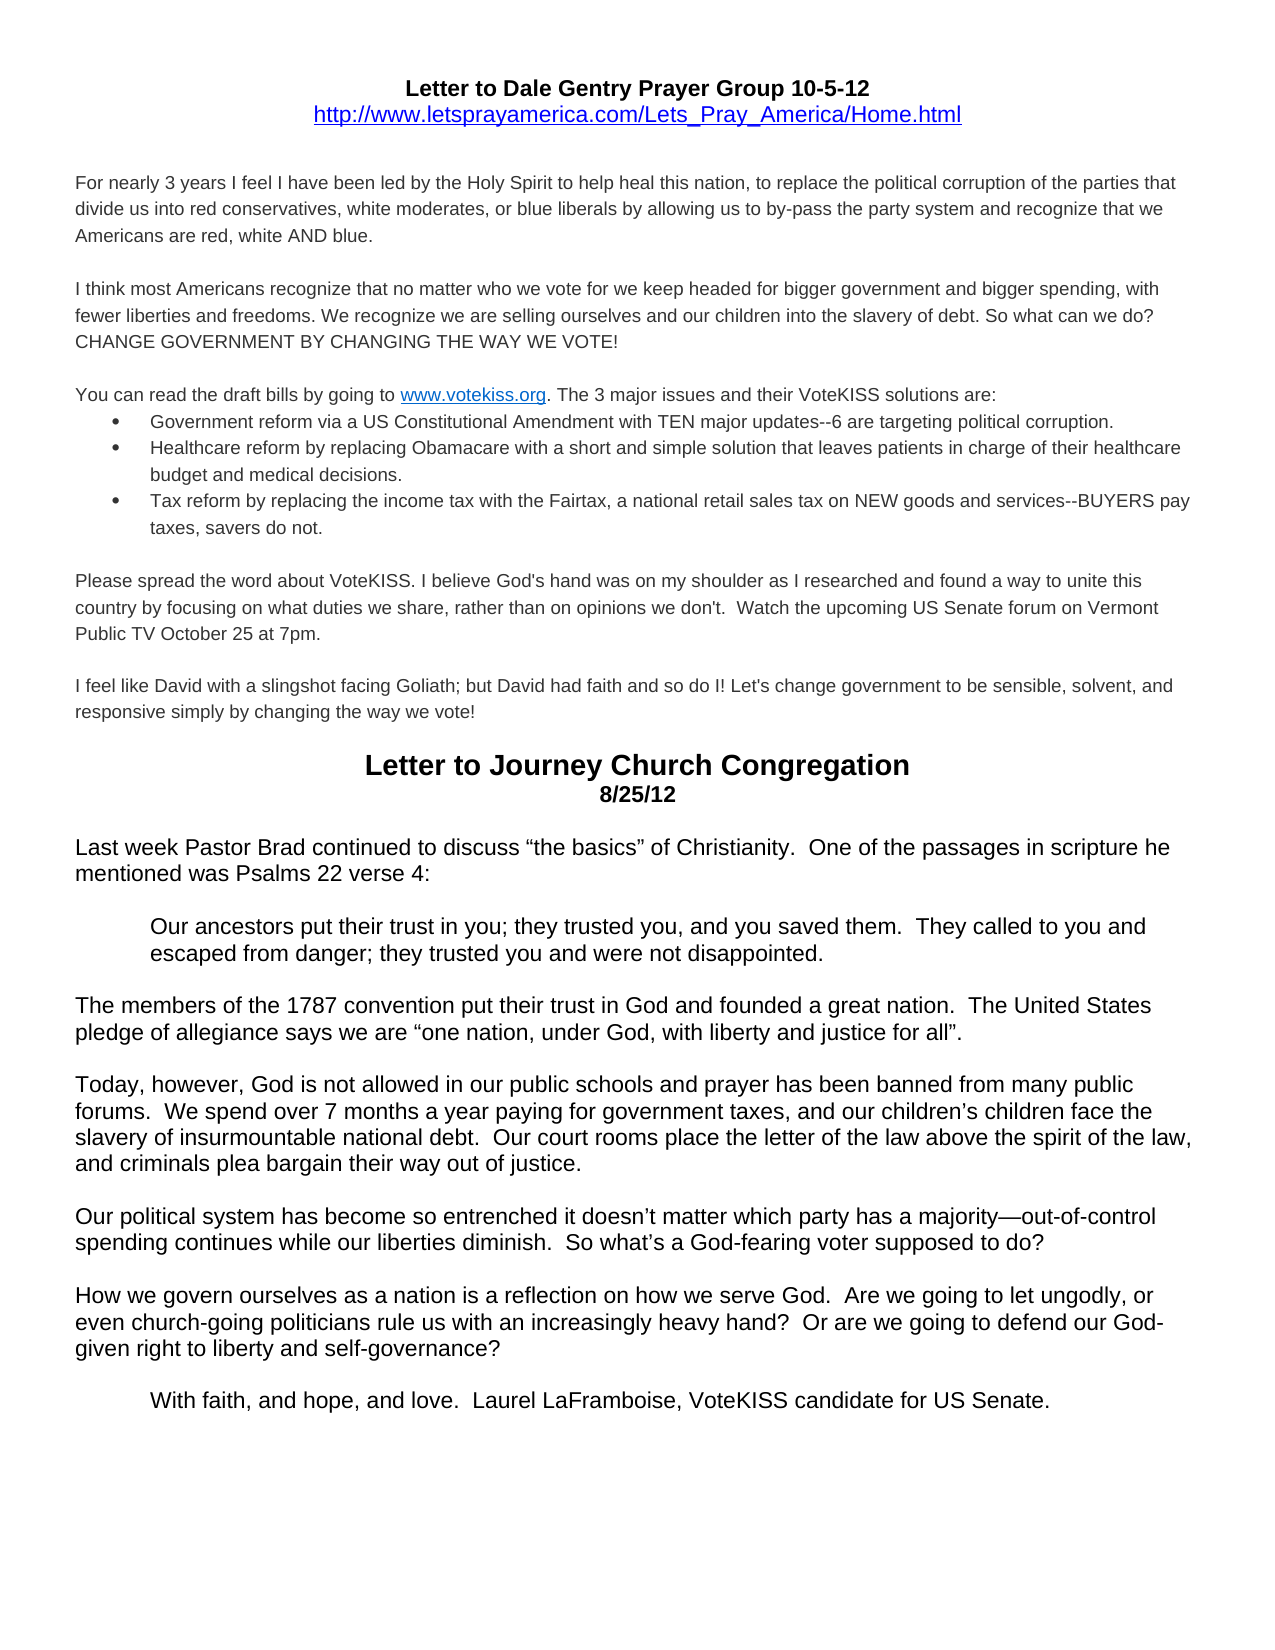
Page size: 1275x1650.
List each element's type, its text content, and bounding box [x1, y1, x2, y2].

text I think most Americans recognize that no matter who we vote for we keep headed for bigger government and bigger spending, with fewer liberties and freedoms. We recognize we are selling ourselves and our children into the slavery of debt. So what can we do? CHANGE GOVERNMENT BY CHANGING THE WAY WE VOTE! [75, 273, 1200, 352]
text I feel like David with a slingshot facing Goliath; but David had faith and so do I! Let's change government to be sensible, solvent, and responsive simply by changing the way we vote! [75, 670, 1200, 723]
text Letter to Journey Church Congregation [75, 748, 1200, 781]
text Letter to Dale Gentry Prayer Group 10-5-12 [75, 75, 1200, 101]
text 8/25/12 [75, 781, 1200, 808]
text You can read the draft bills by going to www.votekiss.org. The 3 major issues and their VoteKISS solutions are: [75, 379, 1200, 406]
text Last week Pastor Brad continued to discuss “the basics” of Christianity. One of the passages in scripture he mentioned was Psalms 22 verse 4: [75, 834, 1200, 887]
text With faith, and hope, and love. Laurel LaFramboise, VoteKISS candidate for US Senate. [150, 1387, 1200, 1414]
text Our ancestors put their trust in you; they trusted you, and you saved them. They called to you and escaped from danger; they trusted you and were not disappointed. [150, 913, 1200, 966]
list Healthcare reform by replacing Obamacare with a short and simple solution that leaves patients in charge of their healthcare budget and medical decisions. [112, 432, 1200, 485]
text The members of the 1787 convention put their trust in God and founded a great nation. The United States pledge of allegiance says we are “one nation, under God, with liberty and justice for all”. [75, 992, 1200, 1045]
text Today, however, God is not allowed in our public schools and prayer has been banned from many public forums. We spend over 7 months a year paying for government taxes, and our children’s children face the slavery of insurmountable national debt. Our court rooms place the letter of the law above the spirit of the law, and criminals plea bargain their way out of justice. [75, 1071, 1200, 1177]
text Our political system has become so entrenched it doesn’t matter which party has a majority—out-of-control spending continues while our liberties diminish. So what’s a God-fearing voter supposed to do? [75, 1203, 1200, 1256]
list Government reform via a US Constitutional Amendment with TEN major updates--6 are targeting political corruption. [112, 406, 1200, 432]
text How we govern ourselves as a nation is a reflection on how we serve God. Are we going to let ungodly, or even church-going politicians rule us with an increasingly heavy hand? Or are we going to defend our God-given right to liberty and self-governance? [75, 1282, 1200, 1361]
list Tax reform by replacing the income tax with the Fairtax, a national retail sales tax on NEW goods and services--BUYERS pay taxes, savers do not. [112, 485, 1200, 538]
text http://www.letsprayamerica.com/Lets_Pray_America/Home.html [75, 101, 1200, 128]
text For nearly 3 years I feel I have been led by the Holy Spirit to help heal this nation, to replace the political corruption of the parties that divide us into red conservatives, white moderates, or blue liberals by allowing us to by-pass the party system and recognize that we Americans are red, white AND blue. [75, 167, 1200, 246]
text Please spread the word about VoteKISS. I believe God's hand was on my shoulder as I researched and found a way to unite this country by focusing on what duties we share, rather than on opinions we don't. Watch the upcoming US Senate forum on Vermont Public TV October 25 at 7pm. [75, 565, 1200, 645]
